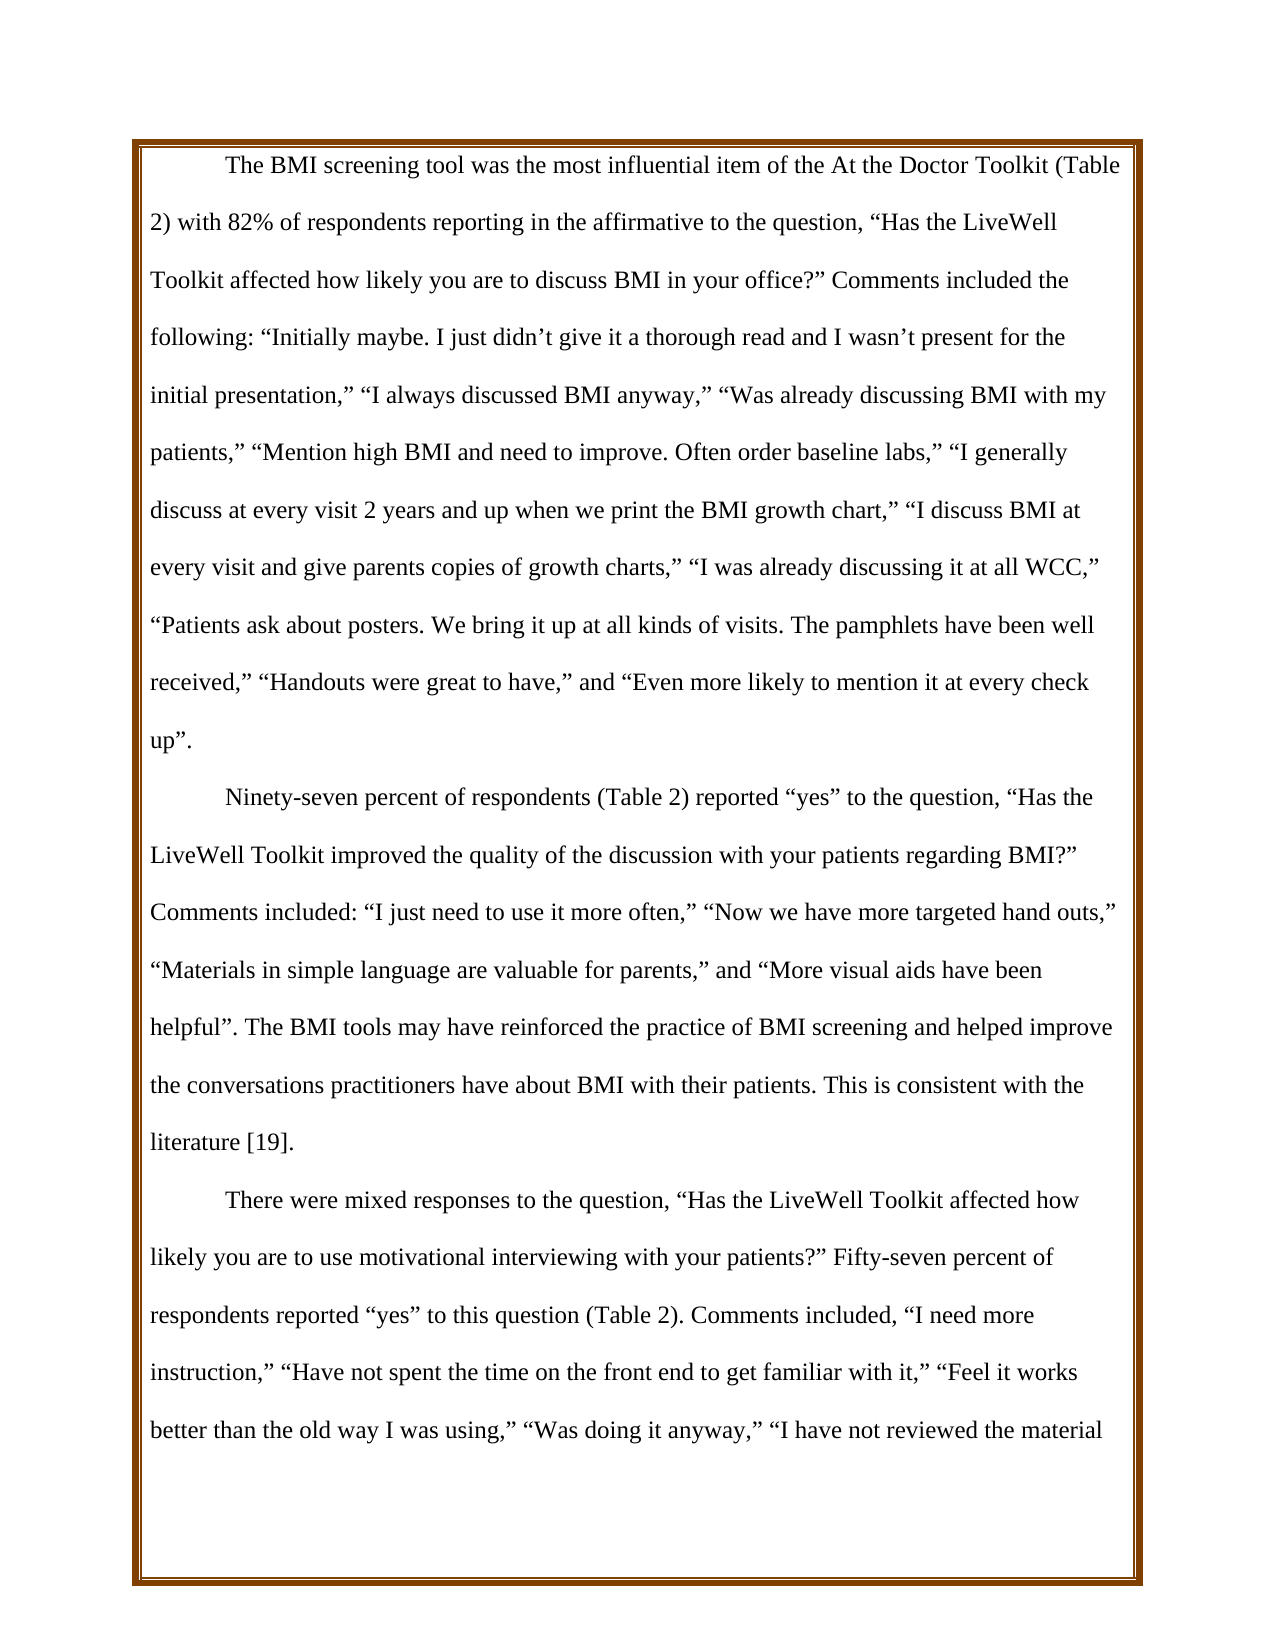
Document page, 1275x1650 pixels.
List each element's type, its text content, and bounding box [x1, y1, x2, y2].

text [150, 1185, 1125, 1444]
text The BMI screening tool was the most influential item of the At the Doctor Toolkit (Table 2) with 82% of respondents reporting in the affirmative to the question, “Has the LiveWell Toolkit affected how likely you are to discuss BMI in your office?” Comments included the following: “Initially maybe. I just didn’t give it a thorough read and I wasn’t present for the initial presentation,” “I always discussed BMI anyway,” “Was already discussing BMI with my patients,” “Mention high BMI and need to improve. Often order baseline labs,” “I generally discuss at every visit 2 years and up when we print the BMI growth chart,” “I discuss BMI at every visit and give parents copies of growth charts,” “I was already discussing it at all WCC,” “Patients ask about posters. We bring it up at all kinds of visits. The pamphlets have been well received,” “Handouts were great to have,” and “Even more likely to mention it at every check up”. [150, 150, 1125, 754]
text Ninety-seven percent of respondents (Table 2) reported “yes” to the question, “Has the LiveWell Toolkit improved the quality of the discussion with your patients regarding BMI?” Comments included: “I just need to use it more often,” “Now we have more targeted hand outs,” “Materials in simple language are valuable for parents,” and “More visual aids have been helpful”. The BMI tools may have reinforced the practice of BMI screening and helped improve the conversations practitioners have about BMI with their patients. This is consistent with the literature [19]. [150, 782, 1125, 1156]
